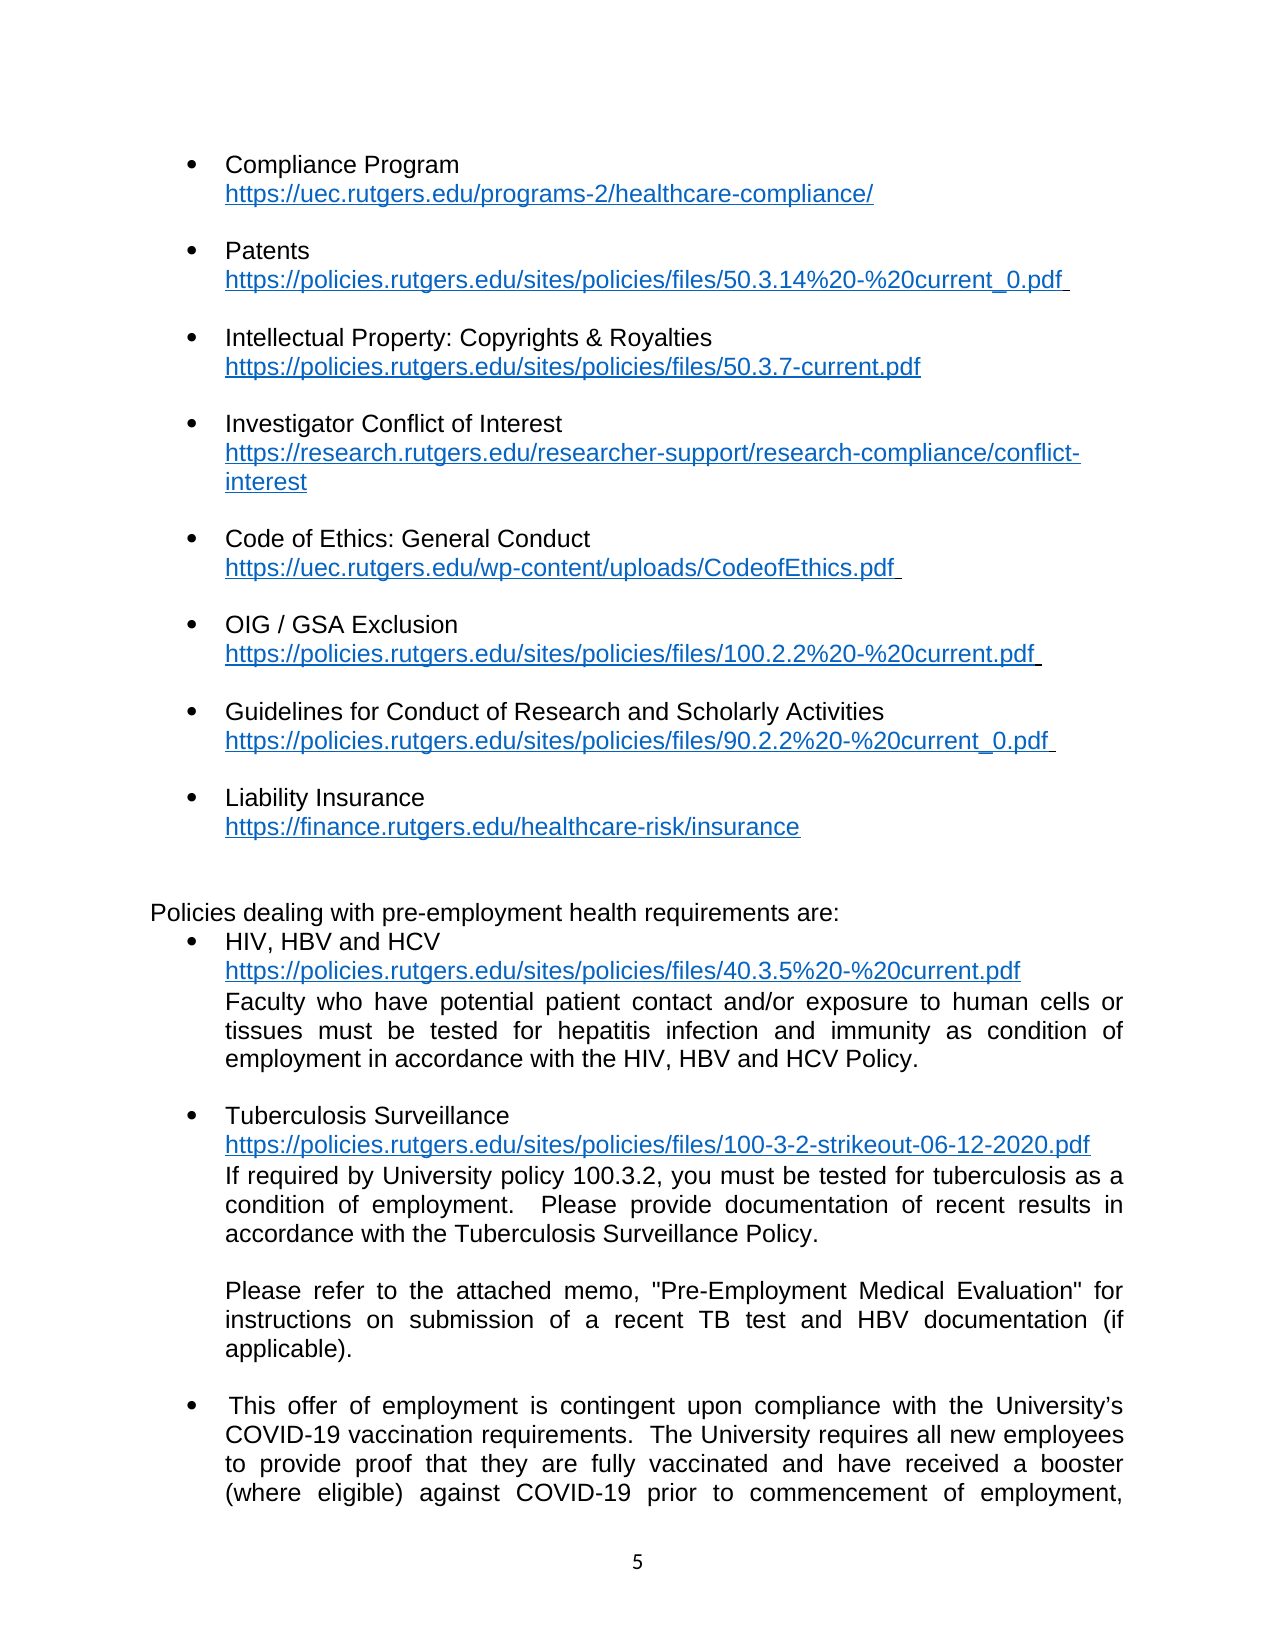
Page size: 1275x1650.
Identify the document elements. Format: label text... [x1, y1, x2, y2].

list Compliance Program [187, 150, 1125, 179]
text https://research.rutgers.edu/researcher-support/research-compliance/conflict-interest [225, 438, 1125, 495]
text If required by University policy 100.3.2, you must be tested for tuberculosis as a condition of employment. Please provide documentation of recent results in accordance with the Tuberculosis Surveillance Policy. [225, 1161, 1125, 1247]
text https://policies.rutgers.edu/sites/policies/files/100.2.2%20-%20current.pdf [150, 639, 1125, 668]
text https://finance.rutgers.edu/healthcare-risk/insurance [150, 812, 1125, 841]
text https://policies.rutgers.edu/sites/policies/files/50.3.7-current.pdf [150, 352, 1125, 380]
list Patents [187, 236, 1125, 265]
list Code of Ethics: General Conduct [187, 524, 1125, 553]
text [187, 1391, 1125, 1506]
list Tuberculosis Surveillance [187, 1101, 1125, 1130]
text Faculty who have potential patient contact and/or exposure to human cells or tissues must be tested for hepatitis infection and immunity as condition of employment in accordance with the HIV, HBV and HCV Policy. [225, 987, 1125, 1073]
list HIV, HBV and HCV [187, 927, 1125, 956]
list Liability Insurance [187, 783, 1125, 812]
text https://policies.rutgers.edu/sites/policies/files/50.3.14%20-%20current_0.pdf [187, 265, 1125, 294]
text https://policies.rutgers.edu/sites/policies/files/40.3.5%20-%20current.pdf [187, 956, 1125, 985]
text https://uec.rutgers.edu/programs-2/healthcare-compliance/ [187, 179, 1125, 208]
text https://policies.rutgers.edu/sites/policies/files/90.2.2%20-%20current_0.pdf [150, 726, 1125, 754]
text https://uec.rutgers.edu/wp-content/uploads/CodeofEthics.pdf [225, 553, 1125, 582]
list Investigator Conflict of Interest [187, 409, 1125, 438]
list Guidelines for Conduct of Research and Scholarly Activities [187, 697, 1125, 726]
list OIG / GSA Exclusion [187, 611, 1125, 639]
text https://policies.rutgers.edu/sites/policies/files/100-3-2-strikeout-06-12-2020.pdf [187, 1130, 1125, 1159]
text Policies dealing with pre-employment health requirements are: [150, 898, 1125, 927]
list Intellectual Property: Copyrights & Royalties [187, 323, 1125, 352]
text Please refer to the attached memo, "Pre-Employment Medical Evaluation" for instructions on submission of a recent TB test and HBV documentation (if applicable). [225, 1276, 1125, 1362]
